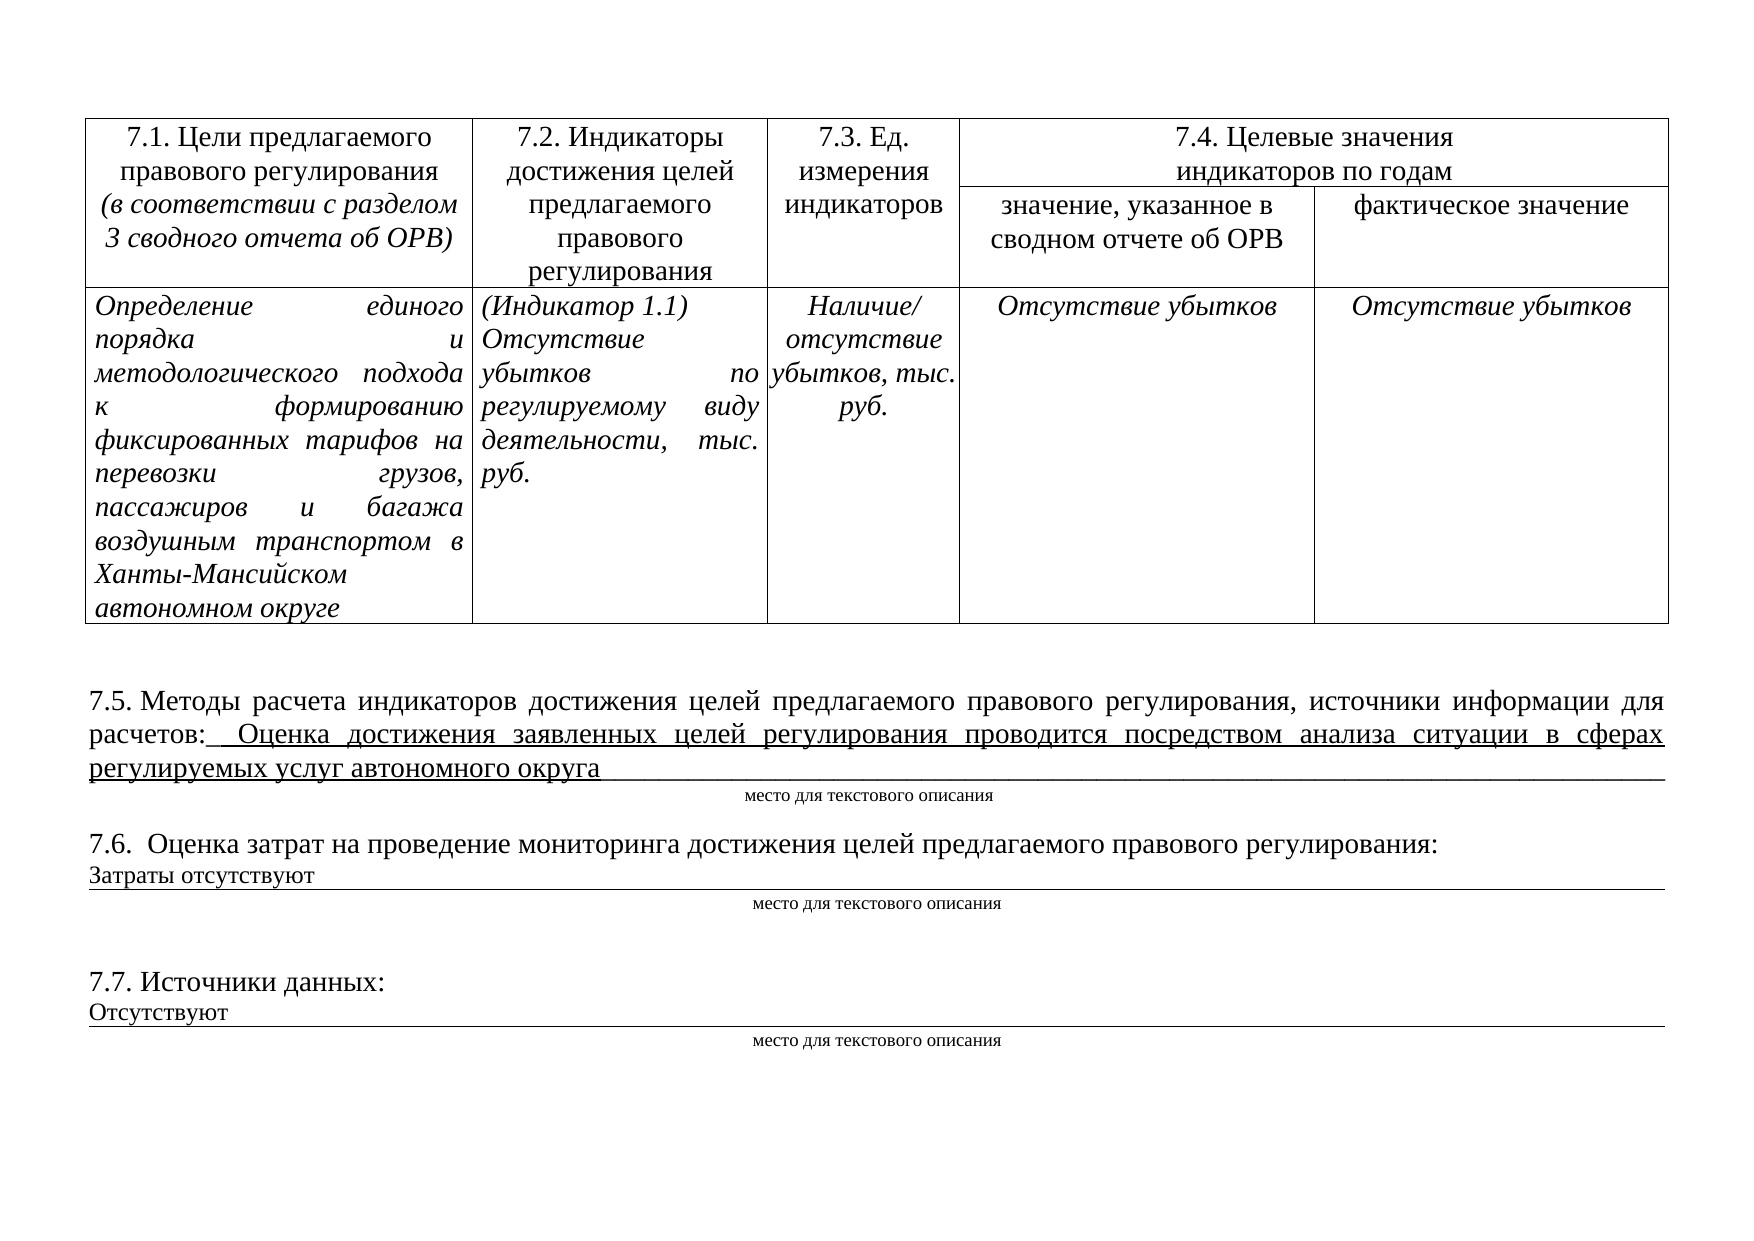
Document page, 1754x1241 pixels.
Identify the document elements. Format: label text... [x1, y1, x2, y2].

table_cell Отсутствие убытков [960, 288, 1314, 623]
table_cell фактическое значение [1315, 187, 1668, 287]
table_cell (Индикатор 1.1) Отсутствие убытков по регулируемому виду деятельности, тыс. руб. [473, 288, 767, 623]
table_header 7.3. Ед. измерения индикаторов [768, 119, 959, 287]
table_header 7.2. Индикаторы достижения целей предлагаемого правового регулирования [473, 119, 767, 287]
text 7.7. Источники данных: [89, 964, 1665, 997]
table_header 7.4. Целевые значения индикаторов по годам [960, 119, 1668, 186]
text Отсутствуют [89, 997, 1665, 1026]
text Затраты отсутствуют [89, 860, 1665, 889]
table_header 7.1. Цели предлагаемого правового регулирования (в соответствии с разделом 3 сводного отчета об ОРВ) [86, 119, 472, 287]
table_cell значение, указанное в сводном отчете об ОРВ [960, 187, 1314, 287]
text 7.5. Методы расчета индикаторов достижения целей предлагаемого правового регулирования, источники информации для расчетов:_ Оценка достижения заявленных целей регулирования проводится посредством анализа ситуации в сферах регулируемых услуг автономного округа_________________________________________________________________________ [89, 683, 1665, 779]
text место для текстового описания [89, 890, 1665, 914]
table_cell Наличие/отсутствие убытков, тыс. руб. [768, 288, 959, 623]
text место для текстового описания [679, 783, 1665, 805]
table_cell Отсутствие убытков [1315, 288, 1668, 623]
text место для текстового описания [89, 1027, 1665, 1051]
text 7.6. Оценка затрат на проведение мониторинга достижения целей предлагаемого правового регулирования: [89, 827, 1665, 860]
table_cell Определение единого порядка и методологического подхода к формированию фиксированных тарифов на перевозки грузов, пассажиров и багажа воздушным транспортом в Ханты-Мансийском автономном округе [86, 288, 472, 623]
